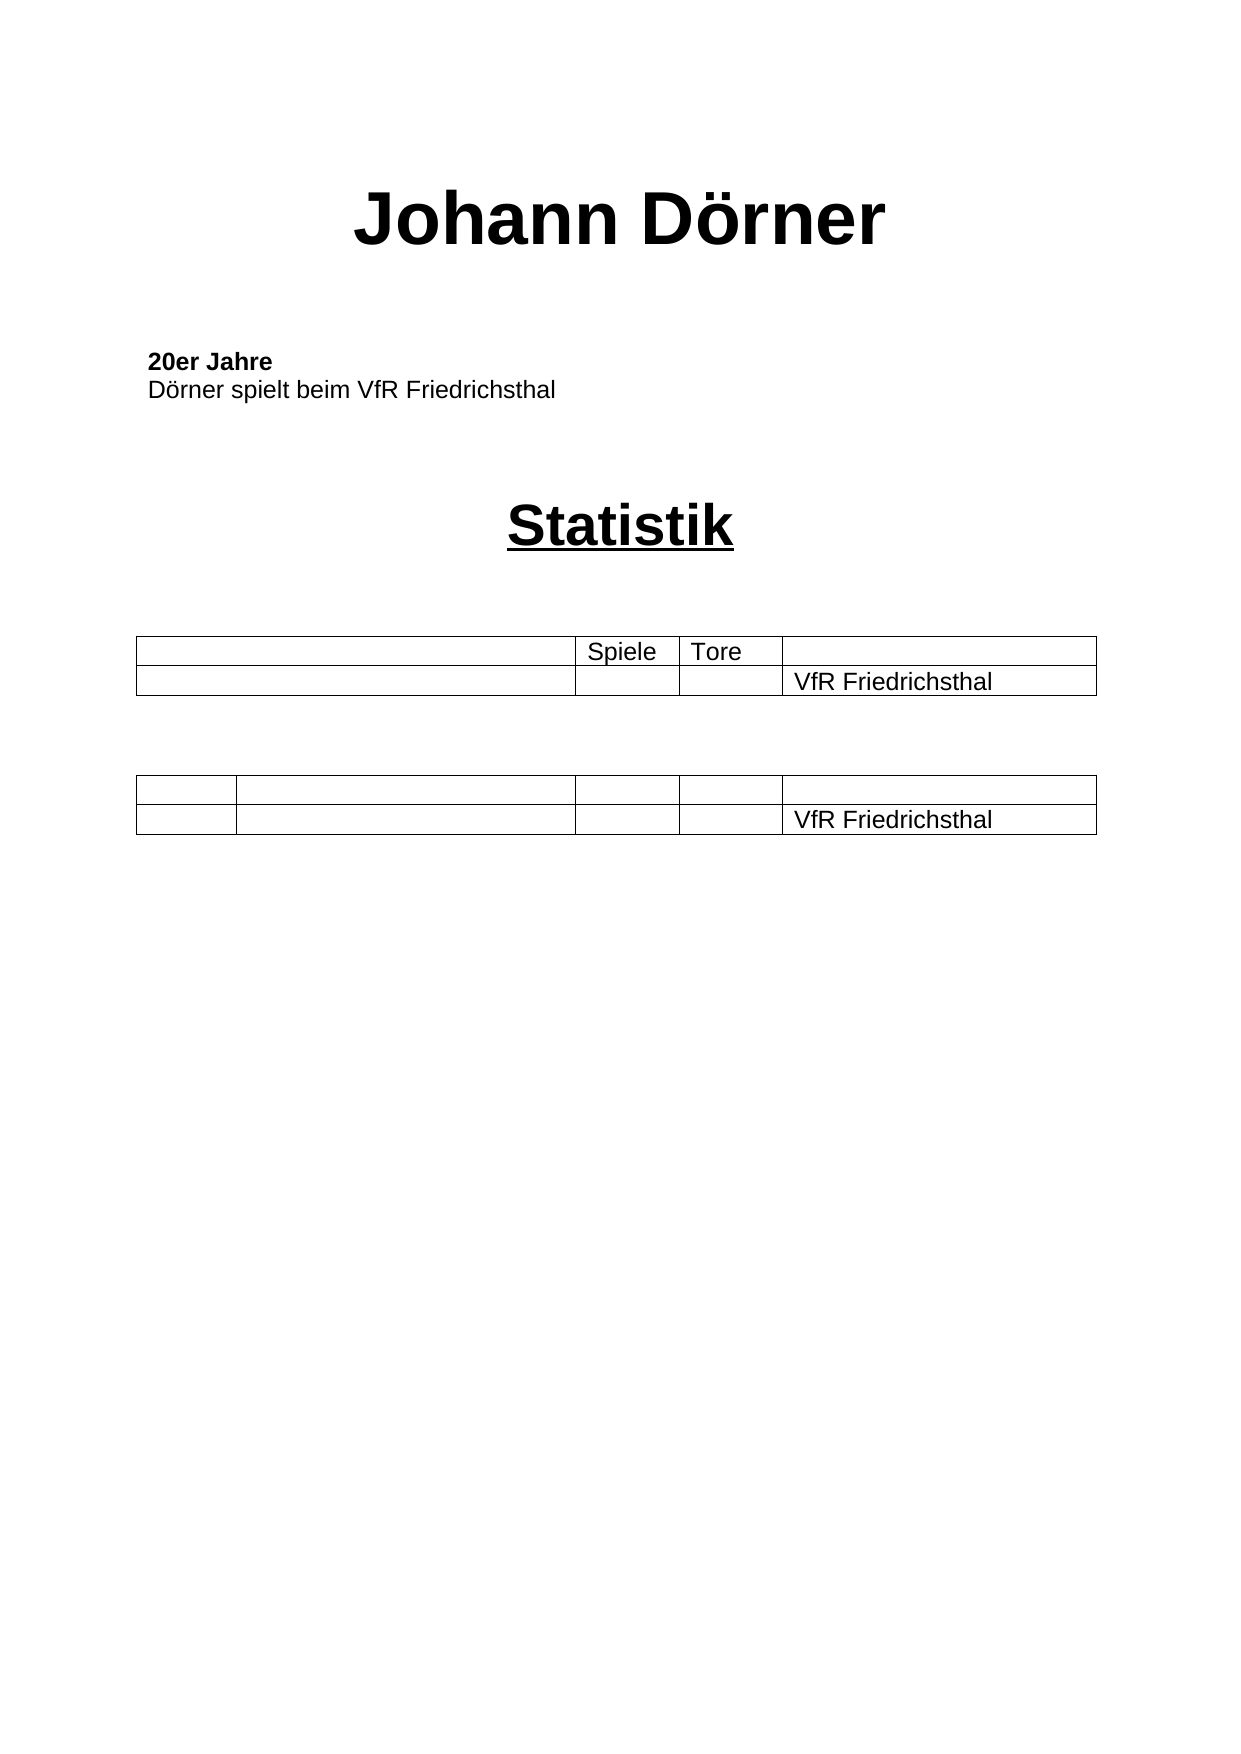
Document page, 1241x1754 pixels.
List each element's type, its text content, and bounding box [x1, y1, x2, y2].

table_header [137, 776, 236, 804]
table_cell VfR Friedrichsthal [783, 805, 1096, 834]
table_header [783, 637, 1096, 665]
table_header [137, 637, 575, 665]
table_cell [576, 805, 679, 834]
table_cell [137, 666, 575, 695]
table_header [783, 776, 1096, 804]
table_cell [680, 805, 782, 834]
text Johann Dörner [148, 174, 1093, 260]
table_cell [237, 805, 575, 834]
text Statistik [148, 490, 1093, 557]
table_header Tore [680, 637, 782, 665]
table_header Spiele [576, 637, 679, 665]
table_header [680, 776, 782, 804]
table_header [237, 776, 575, 804]
text 20er Jahre [148, 346, 1093, 375]
table_cell VfR Friedrichsthal [783, 666, 1096, 695]
table_cell [137, 805, 236, 834]
text Dörner spielt beim VfR Friedrichsthal [148, 375, 1093, 404]
table_header [576, 776, 679, 804]
table_cell [576, 666, 679, 695]
table_cell [680, 666, 782, 695]
